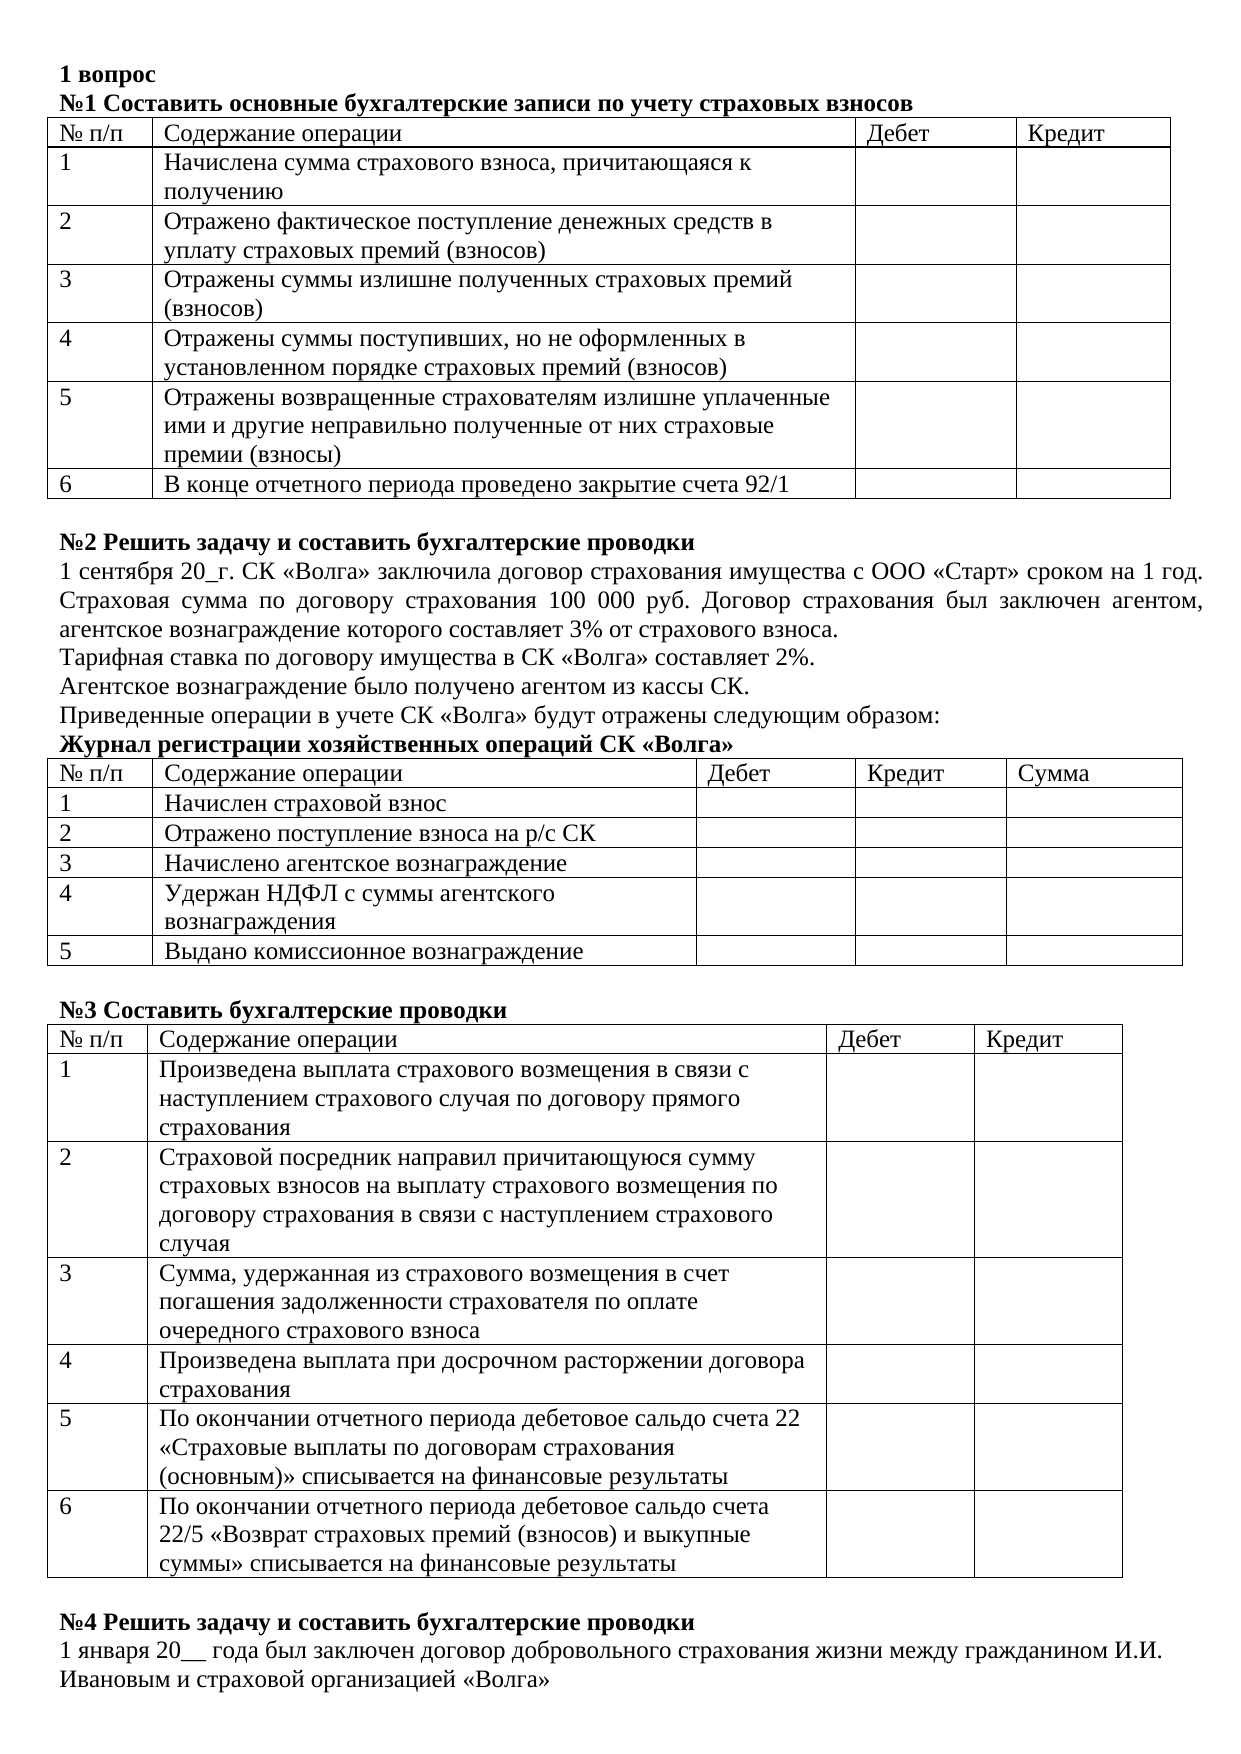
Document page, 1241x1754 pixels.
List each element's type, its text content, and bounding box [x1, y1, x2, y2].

table_cell [975, 1404, 1122, 1490]
table_cell Страховой посредник направил причитающуюся сумму страховых взносов на выплату страхового возмещения по договору страхования в связи с наступлением страхового случая [148, 1142, 826, 1257]
table_cell [697, 936, 855, 965]
table_cell [1017, 469, 1170, 498]
table_cell [1017, 148, 1170, 205]
text 1 сентября 20_г. СК «Волга» заключила договор страхования имущества с ООО «Старт» сроком на 1 год. Страховая сумма по договору страхования 100 000 руб. Договор страхования был заключен агентом, агентское вознаграждение которого составляет 3% от страхового взноса. [59, 556, 1205, 642]
table_cell [856, 878, 1006, 935]
table_cell [856, 323, 1016, 381]
table_cell [827, 1404, 974, 1490]
table_cell [697, 848, 855, 877]
table_cell [697, 788, 855, 817]
table_cell [1017, 265, 1170, 322]
table_cell [1007, 936, 1182, 965]
table_header Содержание операции [148, 1025, 826, 1053]
table_cell 4 [48, 323, 152, 381]
table_cell [975, 1345, 1122, 1402]
table_cell Произведена выплата страхового возмещения в связи с наступлением страхового случая по договору прямого страхования [148, 1054, 826, 1141]
table_cell Отражены суммы излишне полученных страховых премий (взносов) [153, 265, 855, 322]
table_cell [1017, 206, 1170, 263]
table_cell 3 [48, 265, 152, 322]
table_header Кредит [1017, 118, 1170, 146]
table_cell [856, 206, 1016, 263]
table_cell 1 [48, 788, 152, 817]
table_cell [827, 1054, 974, 1141]
list 1 вопрос [59, 59, 1205, 88]
table_cell [697, 878, 855, 935]
table_cell 5 [48, 382, 152, 468]
table_cell [697, 818, 855, 847]
table_cell [856, 469, 1016, 498]
table_cell Сумма, удержанная из страхового возмещения в счет погашения задолженности страхователя по оплате очередного страхового взноса [148, 1258, 826, 1344]
table_cell По окончании отчетного периода дебетовое сальдо счета 22/5 «Возврат страховых премий (взносов) и выкупные суммы» списывается на финансовые результаты [148, 1491, 826, 1577]
table_cell 4 [48, 1345, 147, 1402]
table_cell [827, 1142, 974, 1257]
table_cell Произведена выплата при досрочном расторжении договора страхования [148, 1345, 826, 1402]
table_cell Удержан НДФЛ с суммы агентского вознаграждения [153, 878, 696, 935]
table_cell Отражены возвращенные страхователям излишне уплаченные ими и другие неправильно полученные от них страховые премии (взносы) [153, 382, 855, 468]
table_cell [856, 148, 1016, 205]
table_header Сумма [1007, 759, 1182, 787]
table_cell [1017, 382, 1170, 468]
table_cell В конце отчетного периода проведено закрытие счета 92/1 [153, 469, 855, 498]
table_cell [975, 1258, 1122, 1344]
table_cell [856, 265, 1016, 322]
table_cell Отражены суммы поступивших, но не оформленных в установленном порядке страховых премий (взносов) [153, 323, 855, 381]
table_cell [1007, 848, 1182, 877]
text Тарифная ставка по договору имущества в СК «Волга» составляет 2%. [59, 642, 1205, 671]
table_cell [856, 382, 1016, 468]
text Журнал регистрации хозяйственных операций СК «Волга» [59, 729, 1205, 757]
table_cell По окончании отчетного периода дебетовое сальдо счета 22 «Страховые выплаты по договорам страхования (основным)» списывается на финансовые результаты [148, 1404, 826, 1490]
table_header № п/п [48, 1025, 147, 1053]
table_cell 2 [48, 1142, 147, 1257]
table_header Дебет [697, 759, 855, 787]
table_cell 2 [48, 818, 152, 847]
text №4 Решить задачу и составить бухгалтерские проводки [59, 1607, 1205, 1636]
table_cell [827, 1258, 974, 1344]
table_header Кредит [975, 1025, 1122, 1053]
text Приведенные операции в учете СК «Волга» будут отражены следующим образом: [59, 700, 1205, 729]
table_cell [856, 788, 1006, 817]
text №1 Составить основные бухгалтерские записи по учету страховых взносов [59, 88, 1205, 117]
text Агентское вознаграждение было получено агентом из кассы СК. [59, 671, 1205, 700]
table_cell [1007, 878, 1182, 935]
table_cell [856, 848, 1006, 877]
table_cell 3 [48, 848, 152, 877]
text №2 Решить задачу и составить бухгалтерские проводки [59, 527, 1205, 556]
table_cell [856, 818, 1006, 847]
table_cell 1 [48, 1054, 147, 1141]
table_header Содержание операции [153, 759, 696, 787]
table_cell 3 [48, 1258, 147, 1344]
table_cell [975, 1142, 1122, 1257]
table_cell Начислена сумма страхового взноса, причитающаяся к получению [153, 148, 855, 205]
table_header Кредит [856, 759, 1006, 787]
table_cell [827, 1345, 974, 1402]
table_cell [1017, 323, 1170, 381]
table_header № п/п [48, 118, 152, 146]
table_cell 4 [48, 878, 152, 935]
table_header Дебет [827, 1025, 974, 1053]
table_cell Выдано комиссионное вознаграждение [153, 936, 696, 965]
table_cell 6 [48, 469, 152, 498]
table_cell Начислен страховой взнос [153, 788, 696, 817]
table_cell Отражено фактическое поступление денежных средств в уплату страховых премий (взносов) [153, 206, 855, 263]
table_header Дебет [856, 118, 1016, 146]
table_cell 5 [48, 936, 152, 965]
table_cell [975, 1491, 1122, 1577]
table_cell 1 [48, 148, 152, 205]
text 1 января 20__ года был заключен договор добровольного страхования жизни между гражданином И.И. Ивановым и страховой организацией «Волга» [59, 1636, 1205, 1693]
table_cell 2 [48, 206, 152, 263]
table_header Содержание операции [153, 118, 855, 146]
table_cell [1007, 788, 1182, 817]
table_cell Начислено агентское вознаграждение [153, 848, 696, 877]
table_cell [975, 1054, 1122, 1141]
table_cell 6 [48, 1491, 147, 1577]
table_cell Отражено поступление взноса на р/с СК [153, 818, 696, 847]
table_cell [1007, 818, 1182, 847]
text №3 Составить бухгалтерские проводки [59, 995, 1205, 1023]
table_cell [856, 936, 1006, 965]
table_cell 5 [48, 1404, 147, 1490]
table_cell [827, 1491, 974, 1577]
table_header № п/п [48, 759, 152, 787]
